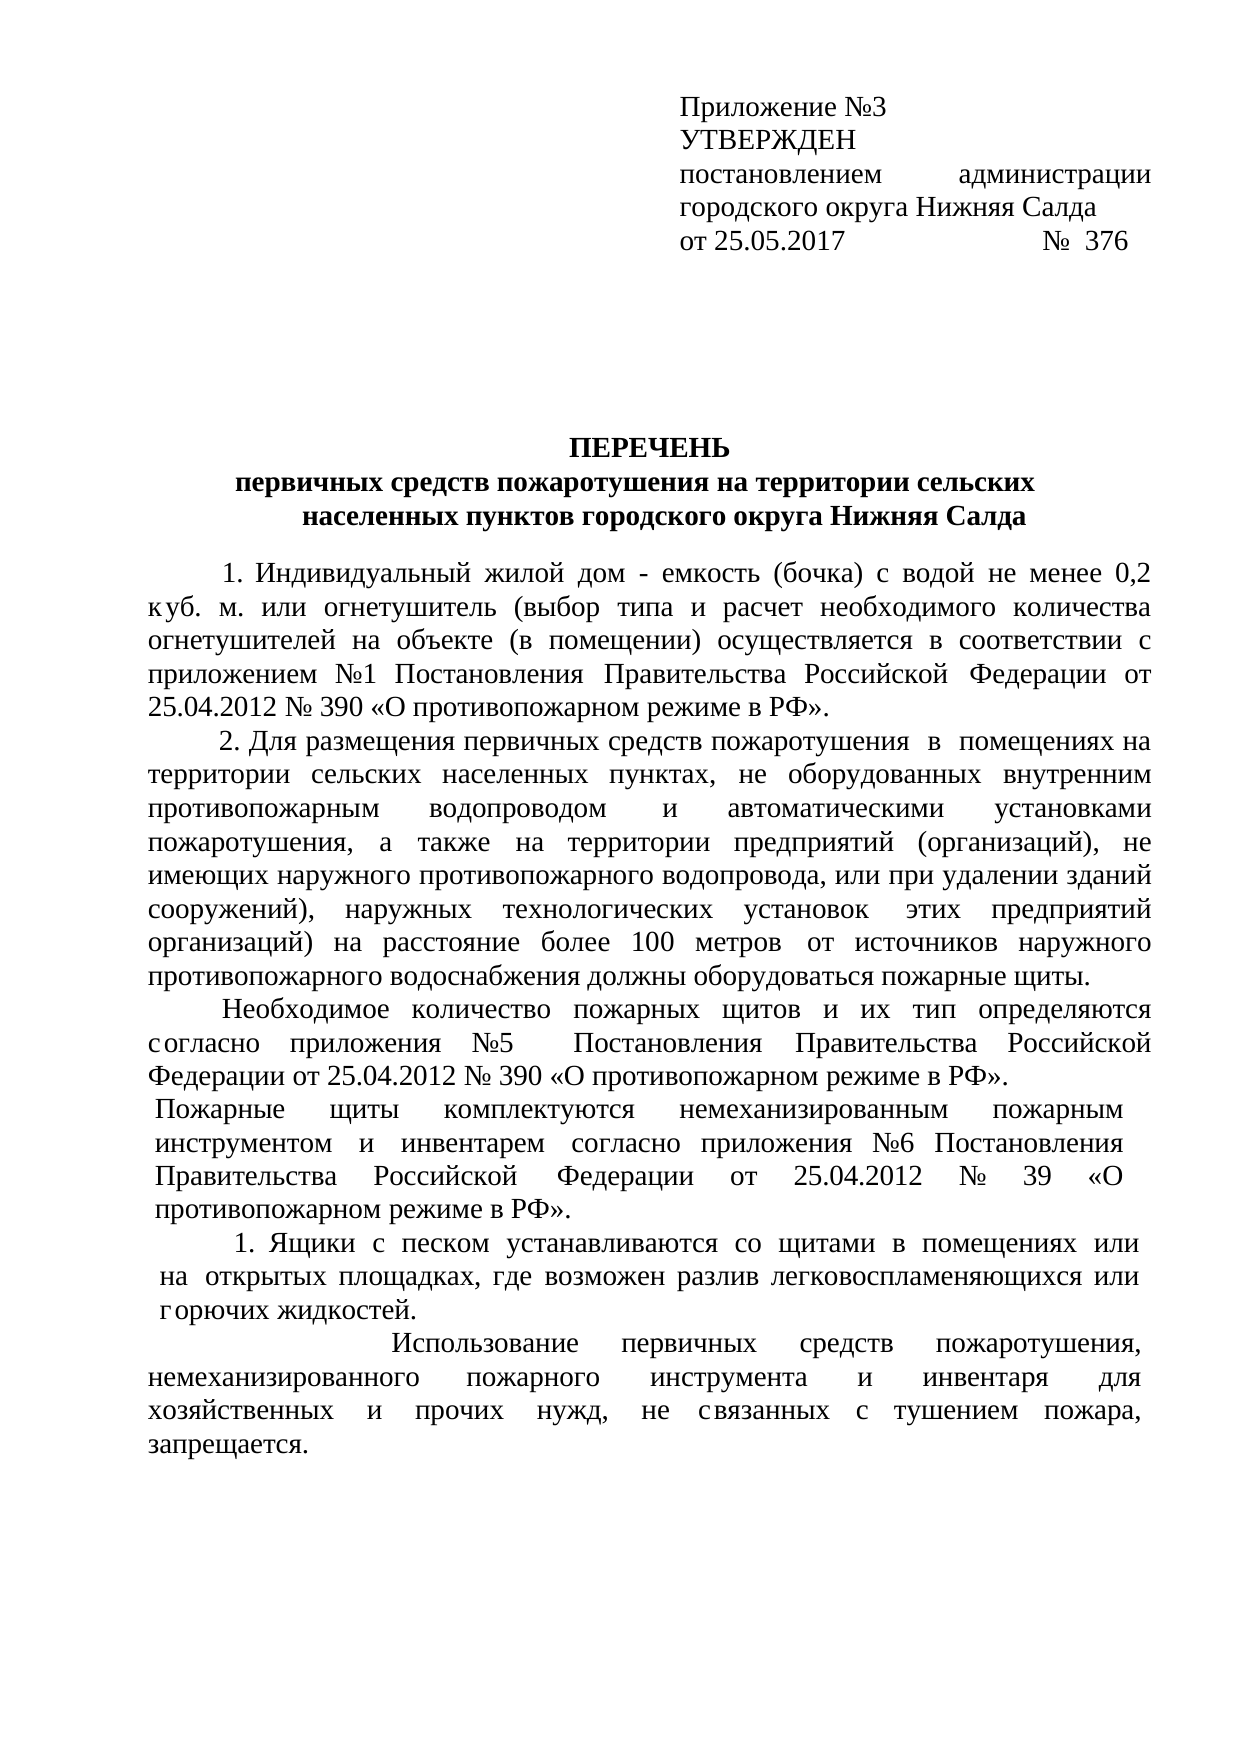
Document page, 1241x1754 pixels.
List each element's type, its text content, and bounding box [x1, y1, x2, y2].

text постановлением администрации городского округа Нижняя Салда [679, 156, 1152, 223]
list Ящики с песком устанавливаются со щитами в помещениях или на открытых площадках, где возможен разлив легковоспламеняющихся или горючих жидкостей. [159, 1225, 1140, 1325]
text первичных средств пожаротушения на территории сельских населенных пунктов городского округа Нижняя Салда [235, 464, 1049, 531]
text ПЕРЕЧЕНЬ [148, 431, 1152, 464]
text Необходимое количество пожарных щитов и их тип определяются согласно приложения №5 Постановления Правительства Российской Федерации от 25.04.2012 № 390 «О противопожарном режиме в РФ». [148, 991, 1152, 1092]
text 1. Индивидуальный жилой дом - емкость (бочка) с водой не менее 0,2 куб. м. или огнетушитель (выбор типа и расчет необходимого количества огнетушителей на объекте (в помещении) осуществляется в соответствии с приложением №1 Постановления Правительства Российской Федерации от 25.04.2012 № 390 «О противопожарном режиме в РФ». [148, 555, 1152, 723]
text Пожарные щиты комплектуются немеханизированным пожарным инструментом и инвентарем согласно приложения №6 Постановления Правительства Российской Федерации от 25.04.2012 № 39 «О противопожарном режиме в РФ». [154, 1092, 1123, 1225]
text Использование первичных средств пожаротушения, немеханизированного пожарного инструмента и инвентаря для хозяйственных и прочих нужд, не связанных с тушением пожара, запрещается. [148, 1325, 1141, 1459]
text от 25.05.2017 № 376 [679, 223, 1152, 256]
text 2. Для размещения первичных средств пожаротушения в помещениях на территории сельских населенных пунктах, не оборудованных внутренним противопожарным водопроводом и автоматическими установками пожаротушения, а также на территории предприятий (организаций), не имеющих наружного противопожарного водопровода, или при удалении зданий сооружений), наружных технологических установок этих предприятий организаций) на расстояние более 100 метров от источников наружного противопожарного водоснабжения должны оборудоваться пожарные щиты. [148, 723, 1152, 991]
text Приложение №3 [679, 89, 1152, 122]
text УТВЕРЖДЕН [679, 122, 1152, 156]
